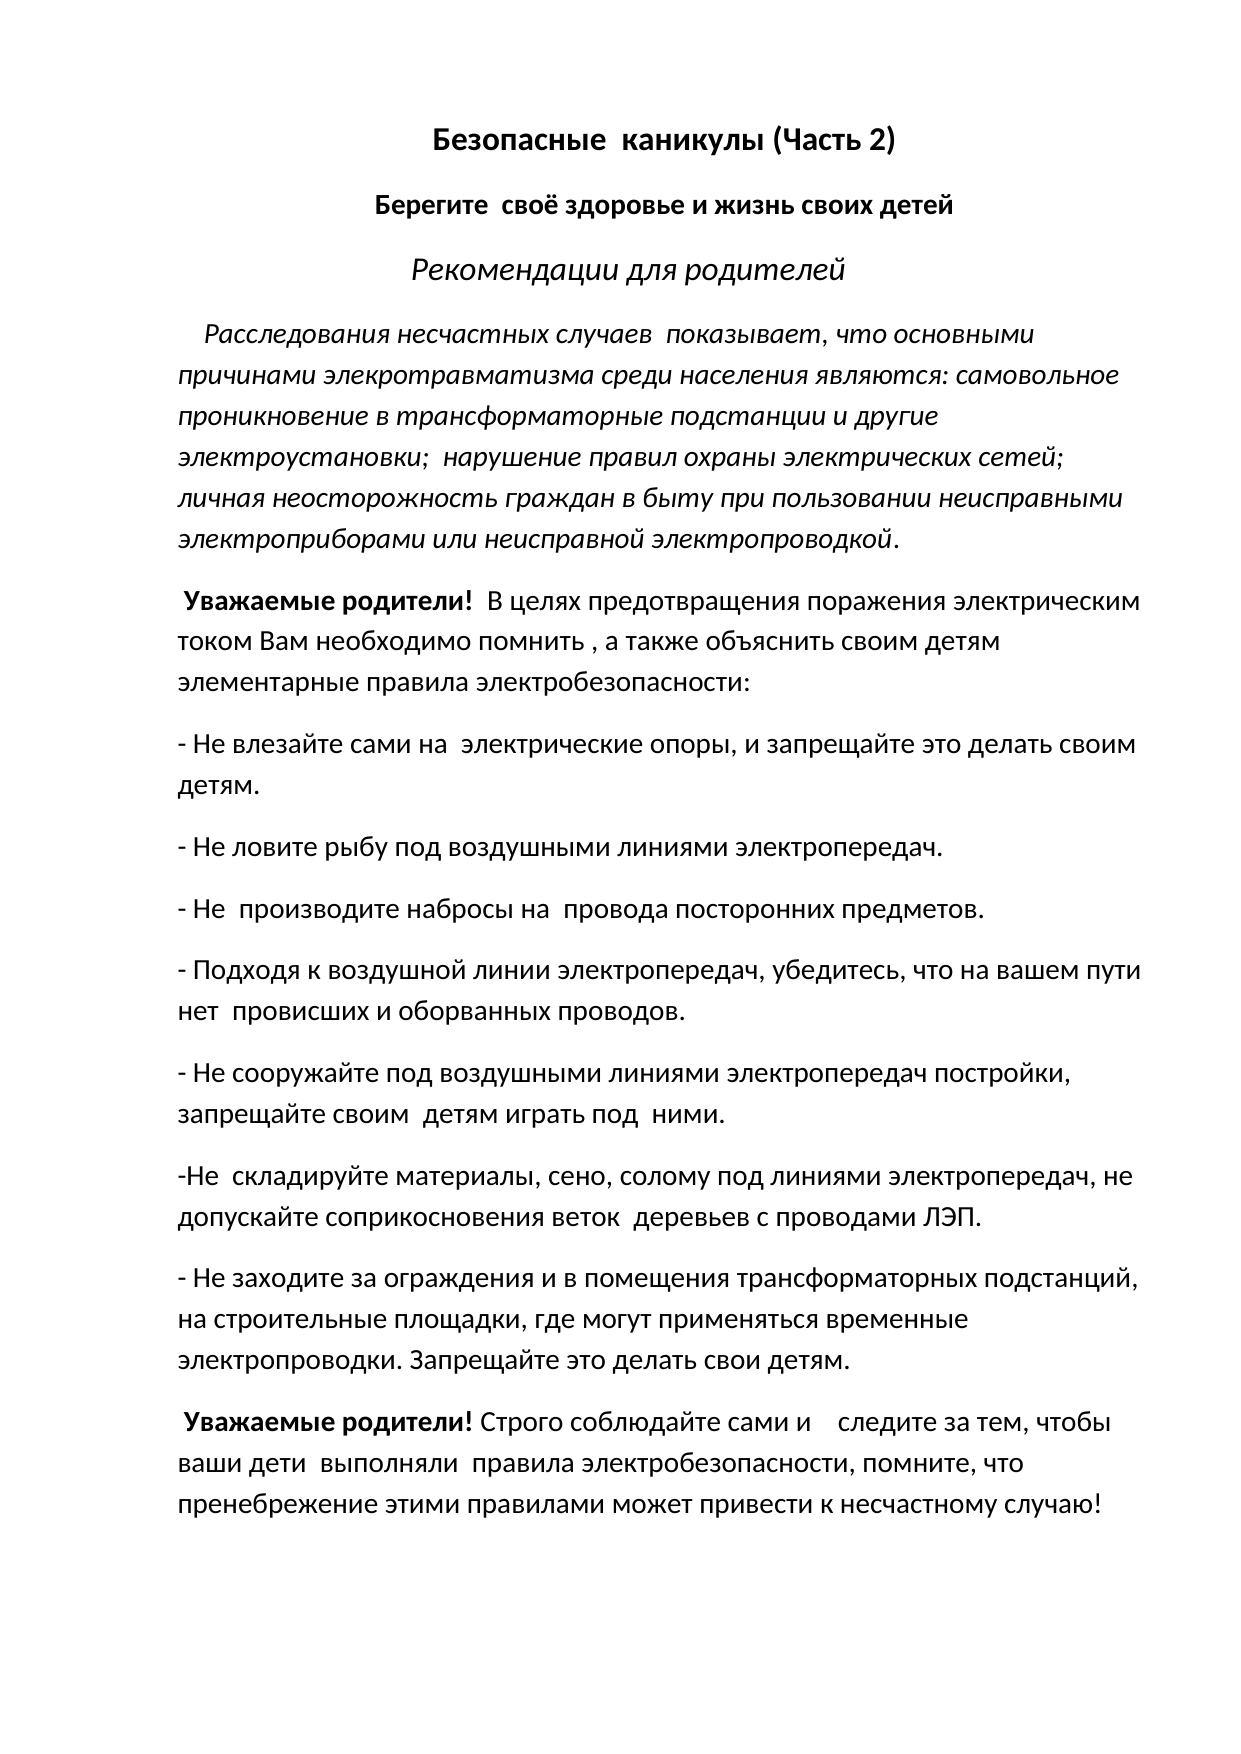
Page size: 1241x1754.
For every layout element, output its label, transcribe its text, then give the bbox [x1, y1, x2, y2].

text - Не сооружайте под воздушными линиями электропередач постройки, запрещайте своим детям играть под ними. [177, 1054, 1152, 1131]
text Безопасные каникулы (Часть 2) [177, 118, 1152, 159]
text Уважаемые родители! Строго соблюдайте сами и следите за тем, чтобы ваши дети выполняли правила электробезопасности, помните, что пренебрежение этими правилами может привести к несчастному случаю! [177, 1403, 1152, 1521]
text - Не ловите рыбу под воздушными линиями электропередач. [177, 828, 1152, 863]
text Берегите своё здоровье и жизнь своих детей [177, 186, 1152, 221]
text Уважаемые родители! В целях предотвращения поражения электрическим током Вам необходимо помнить , а также объяснить своим детям элементарные правила электробезопасности: [177, 582, 1152, 699]
text - Не влезайте сами на электрические опоры, и запрещайте это делать своим детям. [177, 725, 1152, 802]
text Рекомендации для родителей [177, 247, 1152, 288]
text - Не заходите за ограждения и в помещения трансформаторных подстанций, на строительные площадки, где могут применяться временные электропроводки. Запрещайте это делать свои детям. [177, 1259, 1152, 1377]
text -Не складируйте материалы, сено, солому под линиями электропередач, не допускайте соприкосновения веток деревьев с проводами ЛЭП. [177, 1157, 1152, 1233]
text - Подходя к воздушной линии электропередач, убедитесь, что на вашем пути нет провисших и оборванных проводов. [177, 951, 1152, 1028]
text Расследования несчастных случаев показывает, что основными причинами элекротравматизма среди населения являются: самовольное проникновение в трансформаторные подстанции и другие электроустановки; нарушение правил охраны электрических сетей; личная неосторожность граждан в быту при пользовании неисправными электроприборами или неисправной электропроводкой. [177, 315, 1152, 555]
text - Не производите набросы на провода посторонних предметов. [177, 890, 1152, 925]
